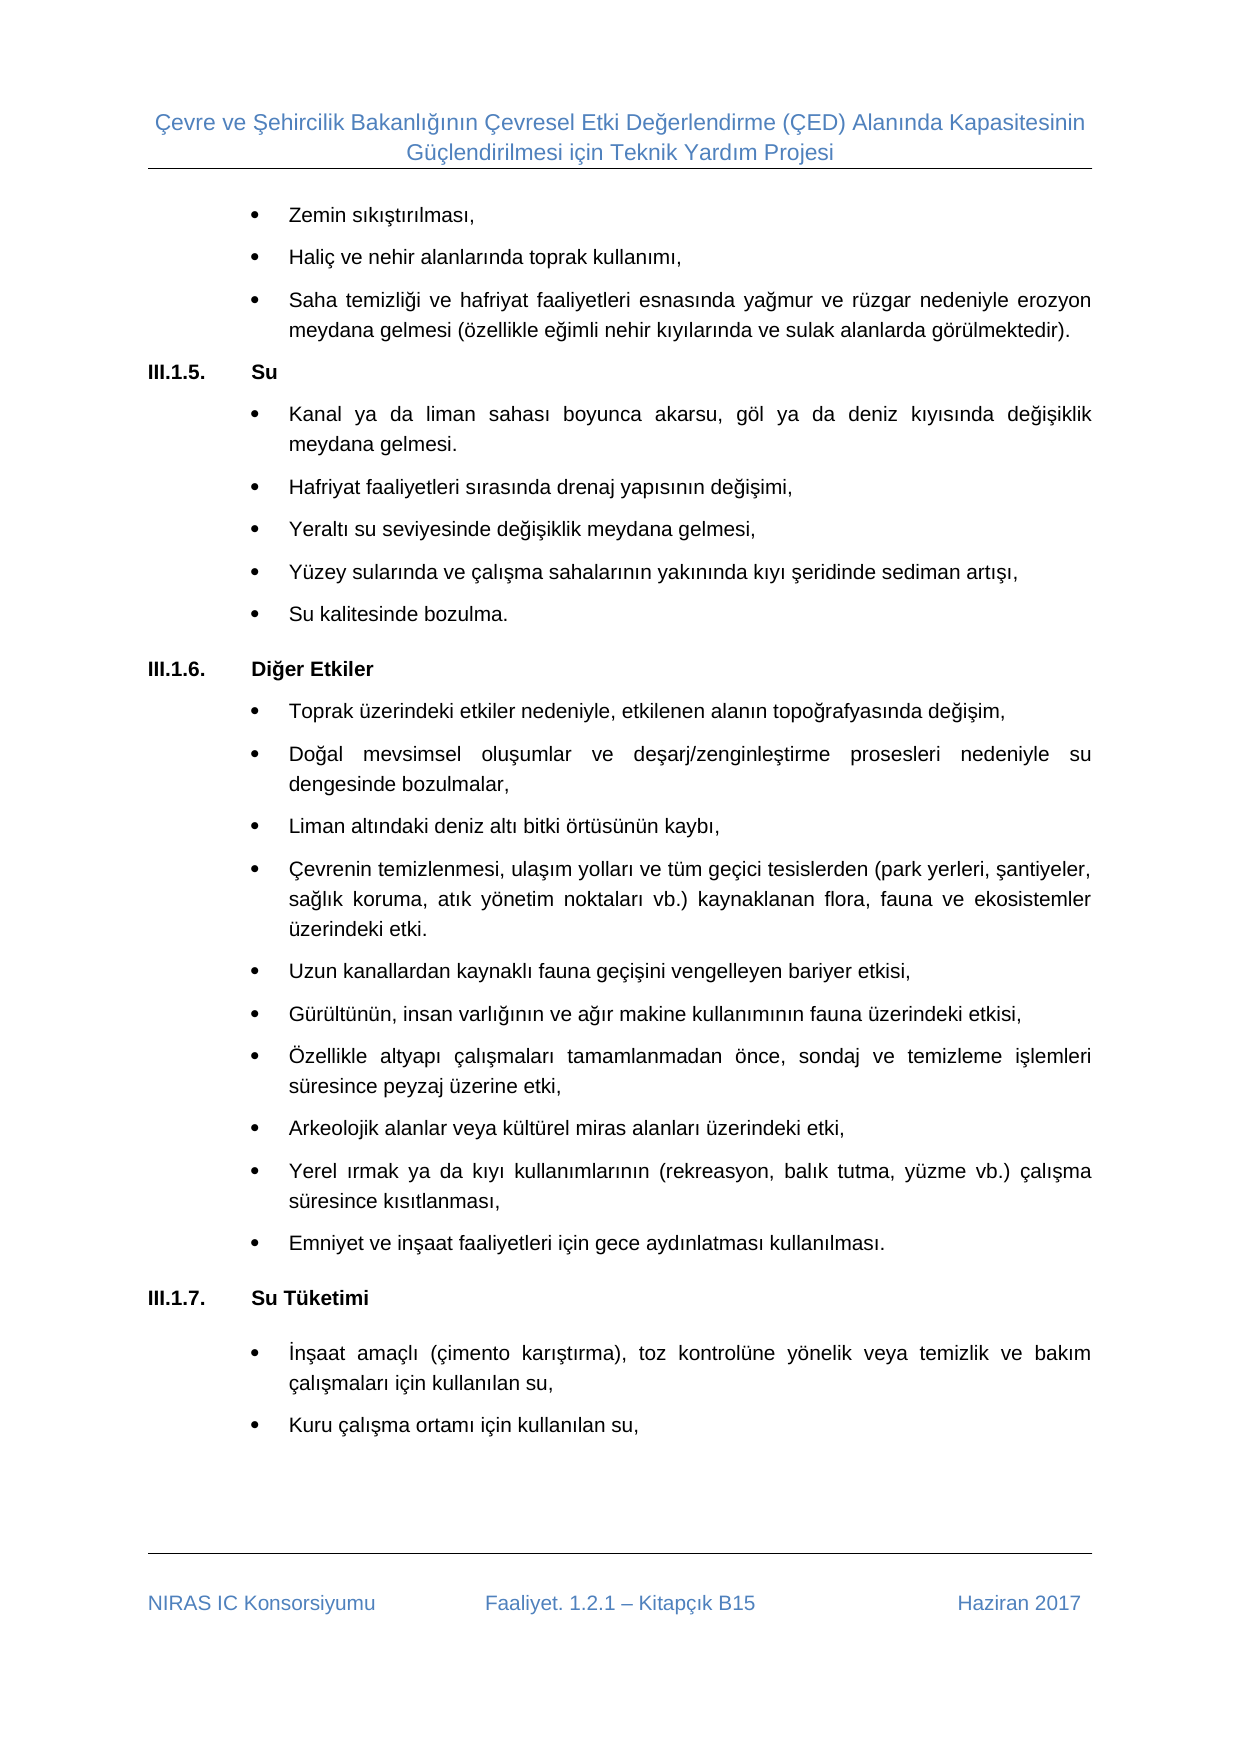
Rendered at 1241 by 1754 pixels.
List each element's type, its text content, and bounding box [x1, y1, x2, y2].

list Çevrenin temizlenmesi, ulaşım yolları ve tüm geçici tesislerden (park yerleri, şantiyeler, sağlık koruma, atık yönetim noktaları vb.) kaynaklanan flora, fauna ve ekosistemler üzerindeki etki. [251, 857, 1092, 940]
list Yeraltı su seviyesinde değişiklik meydana gelmesi, [251, 517, 1092, 541]
list Saha temizliği ve hafriyat faaliyetleri esnasında yağmur ve rüzgar nedeniyle erozyon meydana gelmesi (özellikle eğimli nehir kıyılarında ve sulak alanlarda görülmektedir). [251, 287, 1092, 341]
list Toprak üzerindeki etkiler nedeniyle, etkilenen alanın topoğrafyasında değişim, [251, 699, 1092, 723]
subtitle Su Tüketimi [148, 1286, 1092, 1309]
list Yüzey sularında ve çalışma sahalarının yakınında kıyı şeridinde sediman artışı, [251, 560, 1092, 584]
list Gürültünün, insan varlığının ve ağır makine kullanımının fauna üzerindeki etkisi, [251, 1001, 1092, 1025]
list İnşaat amaçlı (çimento karıştırma), toz kontrolüne yönelik veya temizlik ve bakım çalışmaları için kullanılan su, [251, 1340, 1092, 1394]
list Kanal ya da liman sahası boyunca akarsu, göl ya da deniz kıyısında değişiklik meydana gelmesi. [251, 402, 1092, 456]
list Liman altındaki deniz altı bitki örtüsünün kaybı, [251, 814, 1092, 838]
subtitle Su [148, 360, 1092, 384]
list Zemin sıkıştırılması, [251, 202, 1092, 227]
list Emniyet ve inşaat faaliyetleri için gece aydınlatması kullanılması. [251, 1231, 1092, 1255]
list Doğal mevsimsel oluşumlar ve deşarj/zenginleştirme prosesleri nedeniyle su dengesinde bozulmalar, [251, 742, 1092, 796]
list Hafriyat faaliyetleri sırasında drenaj yapısının değişimi, [251, 475, 1092, 499]
list Özellikle altyapı çalışmaları tamamlanmadan önce, sondaj ve temizleme işlemleri süresince peyzaj üzerine etki, [251, 1044, 1092, 1098]
list Su kalitesinde bozulma. [251, 602, 1092, 626]
list Arkeolojik alanlar veya kültürel miras alanları üzerindeki etki, [251, 1116, 1092, 1140]
list Kuru çalışma ortamı için kullanılan su, [251, 1413, 1092, 1437]
subtitle Diğer Etkiler [148, 657, 1092, 681]
list Yerel ırmak ya da kıyı kullanımlarının (rekreasyon, balık tutma, yüzme vb.) çalışma süresince kısıtlanması, [251, 1159, 1092, 1213]
list Haliç ve nehir alanlarında toprak kullanımı, [251, 245, 1092, 269]
list Uzun kanallardan kaynaklı fauna geçişini vengelleyen bariyer etkisi, [251, 959, 1092, 983]
